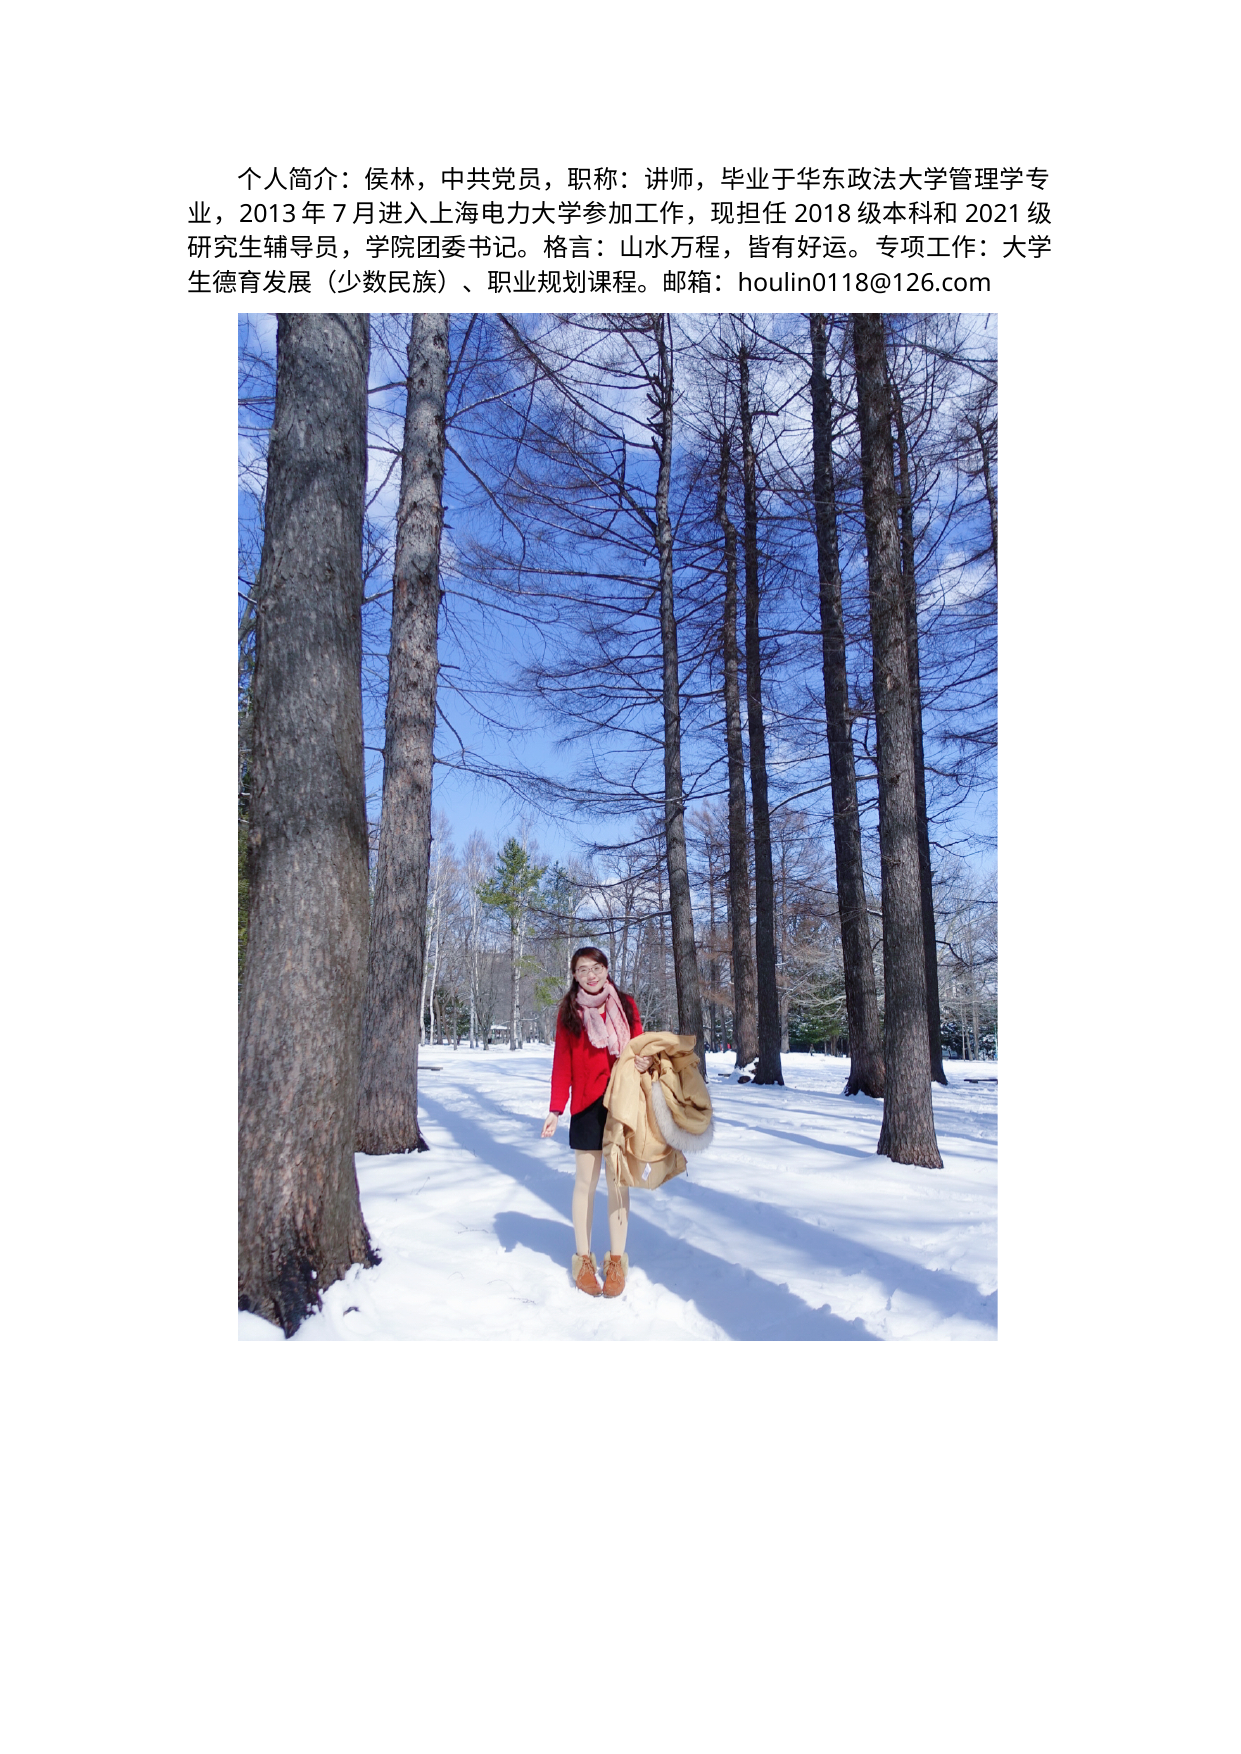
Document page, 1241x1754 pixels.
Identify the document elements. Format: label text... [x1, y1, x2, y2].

text 个人简介：侯林，中共党员，职称：讲师，毕业于华东政法大学管理学专业，2013年7月进入上海电力大学参加工作，现担任2018级本科和2021级研究生辅导员，学院团委书记。格言：山水万程，皆有好运。专项工作：大学生德育发展（少数民族）、职业规划课程。邮箱：houlin0118@126.com [187, 162, 1053, 298]
picture [238, 313, 998, 1341]
